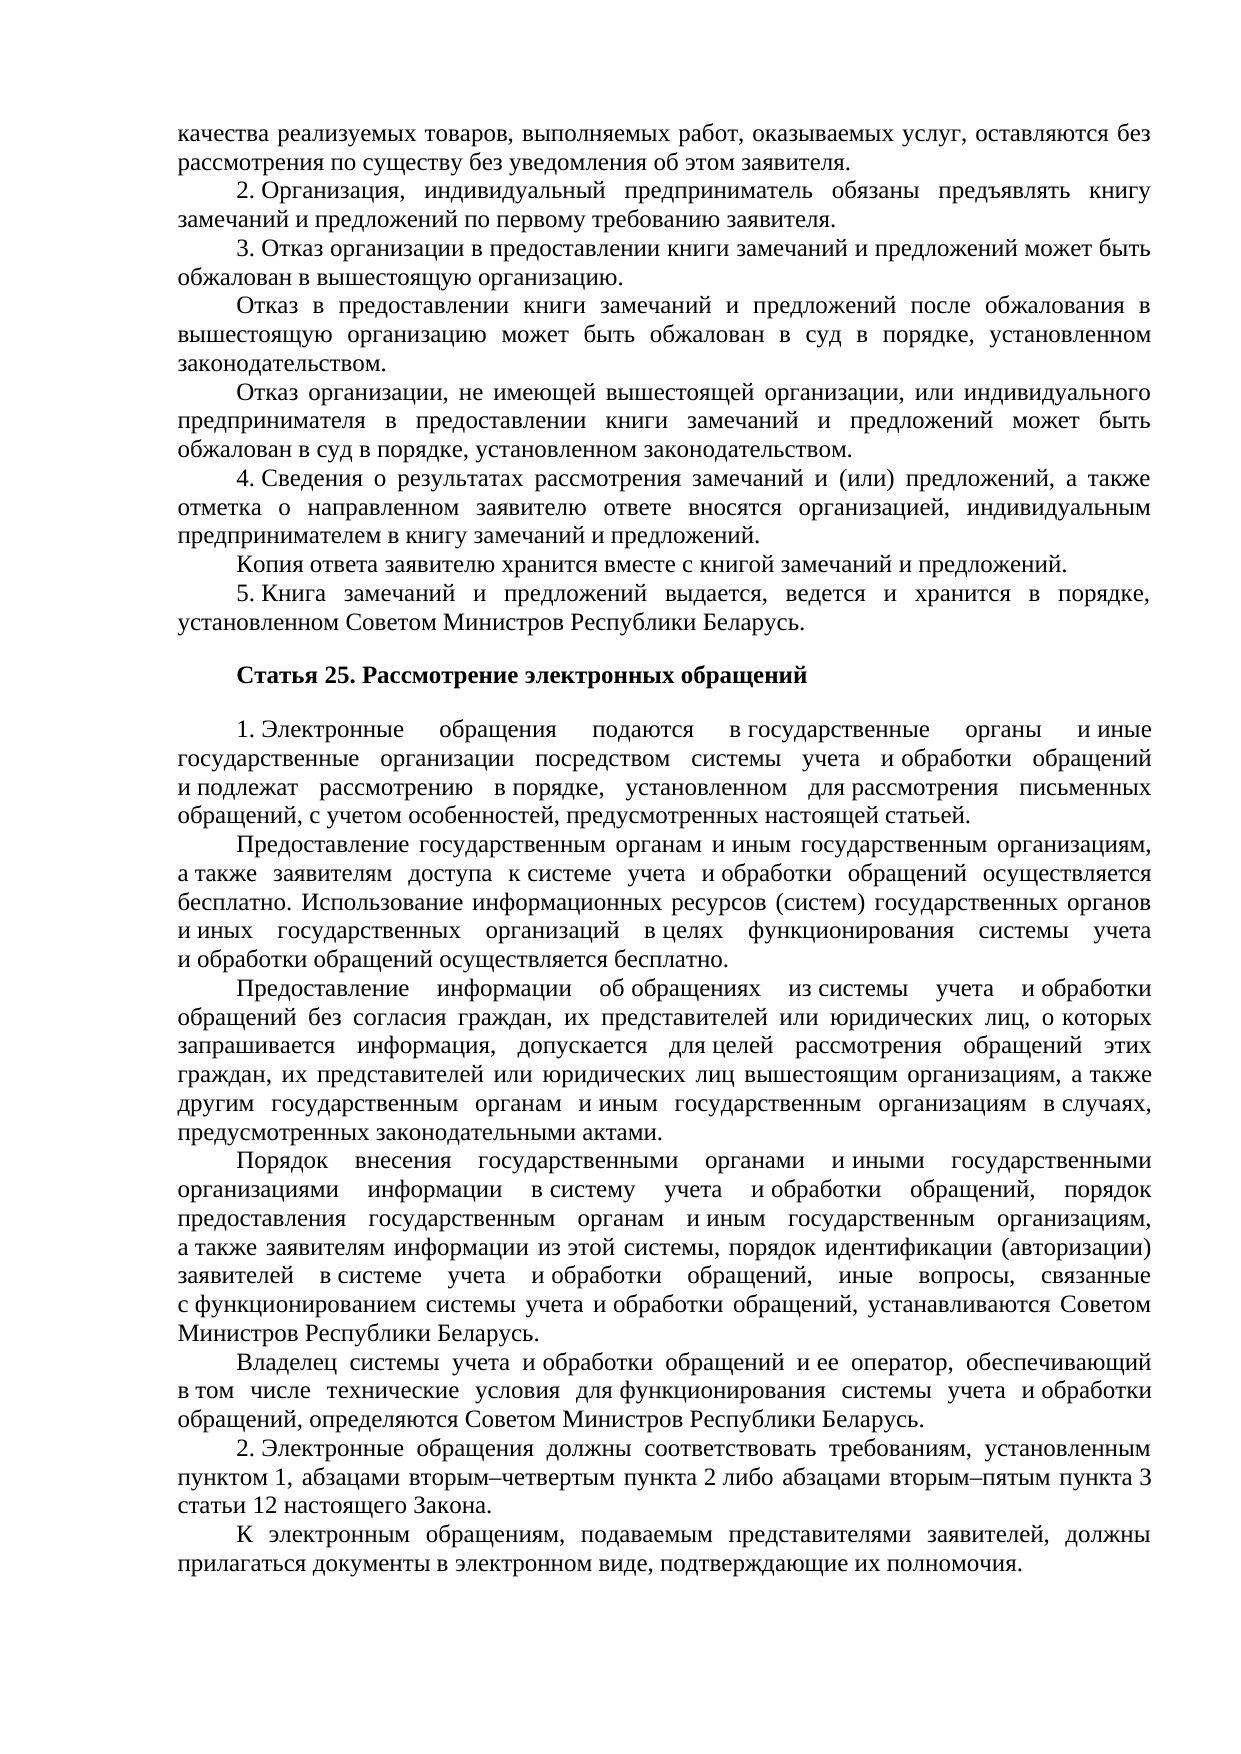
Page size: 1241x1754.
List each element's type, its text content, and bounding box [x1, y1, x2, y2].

text Предоставление государственным органам и иным государственным организациям, а также заявителям доступа к системе учета и обработки обращений осуществляется бесплатно. Использование информационных ресурсов (систем) государственных органов и иных государственных организаций в целях функционирования системы учета и обработки обращений осуществляется бесплатно. [177, 829, 1152, 973]
text 3. Отказ организации в предоставлении книги замечаний и предложений может быть обжалован в вышестоящую организацию. [177, 233, 1152, 291]
text 4. Сведения о результатах рассмотрения замечаний и (или) предложений, а также отметка о направленном заявителю ответе вносятся организацией, индивидуальным предпринимателем в книгу замечаний и предложений. [177, 463, 1152, 549]
text Статья 25. Рассмотрение электронных обращений [236, 661, 1152, 689]
text К электронным обращениям, подаваемым представителями заявителей, должны прилагаться документы в электронном виде, подтверждающие их полномочия. [177, 1519, 1152, 1577]
text 1. Электронные обращения подаются в государственные органы и иные государственные организации посредством системы учета и обработки обращений и подлежат рассмотрению в порядке, установленном для рассмотрения письменных обращений, с учетом особенностей, предусмотренных настоящей статьей. [177, 714, 1152, 829]
text Владелец системы учета и обработки обращений и ее оператор, обеспечивающий в том числе технические условия для функционирования системы учета и обработки обращений, определяются Советом Министров Республики Беларусь. [177, 1347, 1152, 1433]
text Отказ в предоставлении книги замечаний и предложений после обжалования в вышестоящую организацию может быть обжалован в суд в порядке, установленном законодательством. [177, 291, 1152, 377]
text Порядок внесения государственными органами и иными государственными организациями информации в систему учета и обработки обращений, порядок предоставления государственным органам и иным государственным организациям, а также заявителям информации из этой системы, порядок идентификации (авторизации) заявителей в системе учета и обработки обращений, иные вопросы, связанные с функционированием системы учета и обработки обращений, устанавливаются Советом Министров Республики Беларусь. [177, 1146, 1152, 1347]
text 2. Организация, индивидуальный предприниматель обязаны предъявлять книгу замечаний и предложений по первому требованию заявителя. [177, 176, 1152, 233]
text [177, 118, 1152, 176]
text 5. Книга замечаний и предложений выдается, ведется и хранится в порядке, установленном Советом Министров Республики Беларусь. [177, 578, 1152, 636]
text Копия ответа заявителю хранится вместе с книгой замечаний и предложений. [177, 549, 1152, 578]
text 2. Электронные обращения должны соответствовать требованиям, установленным пунктом 1, абзацами вторым–четвертым пункта 2 либо абзацами вторым–пятым пункта 3 статьи 12 настоящего Закона. [177, 1433, 1152, 1519]
text Предоставление информации об обращениях из системы учета и обработки обращений без согласия граждан, их представителей или юридических лиц, о которых запрашивается информация, допускается для целей рассмотрения обращений этих граждан, их представителей или юридических лиц вышестоящим организациям, а также другим государственным органам и иным государственным организациям в случаях, предусмотренных законодательными актами. [177, 973, 1152, 1146]
text Отказ организации, не имеющей вышестоящей организации, или индивидуального предпринимателя в предоставлении книги замечаний и предложений может быть обжалован в суд в порядке, установленном законодательством. [177, 377, 1152, 463]
